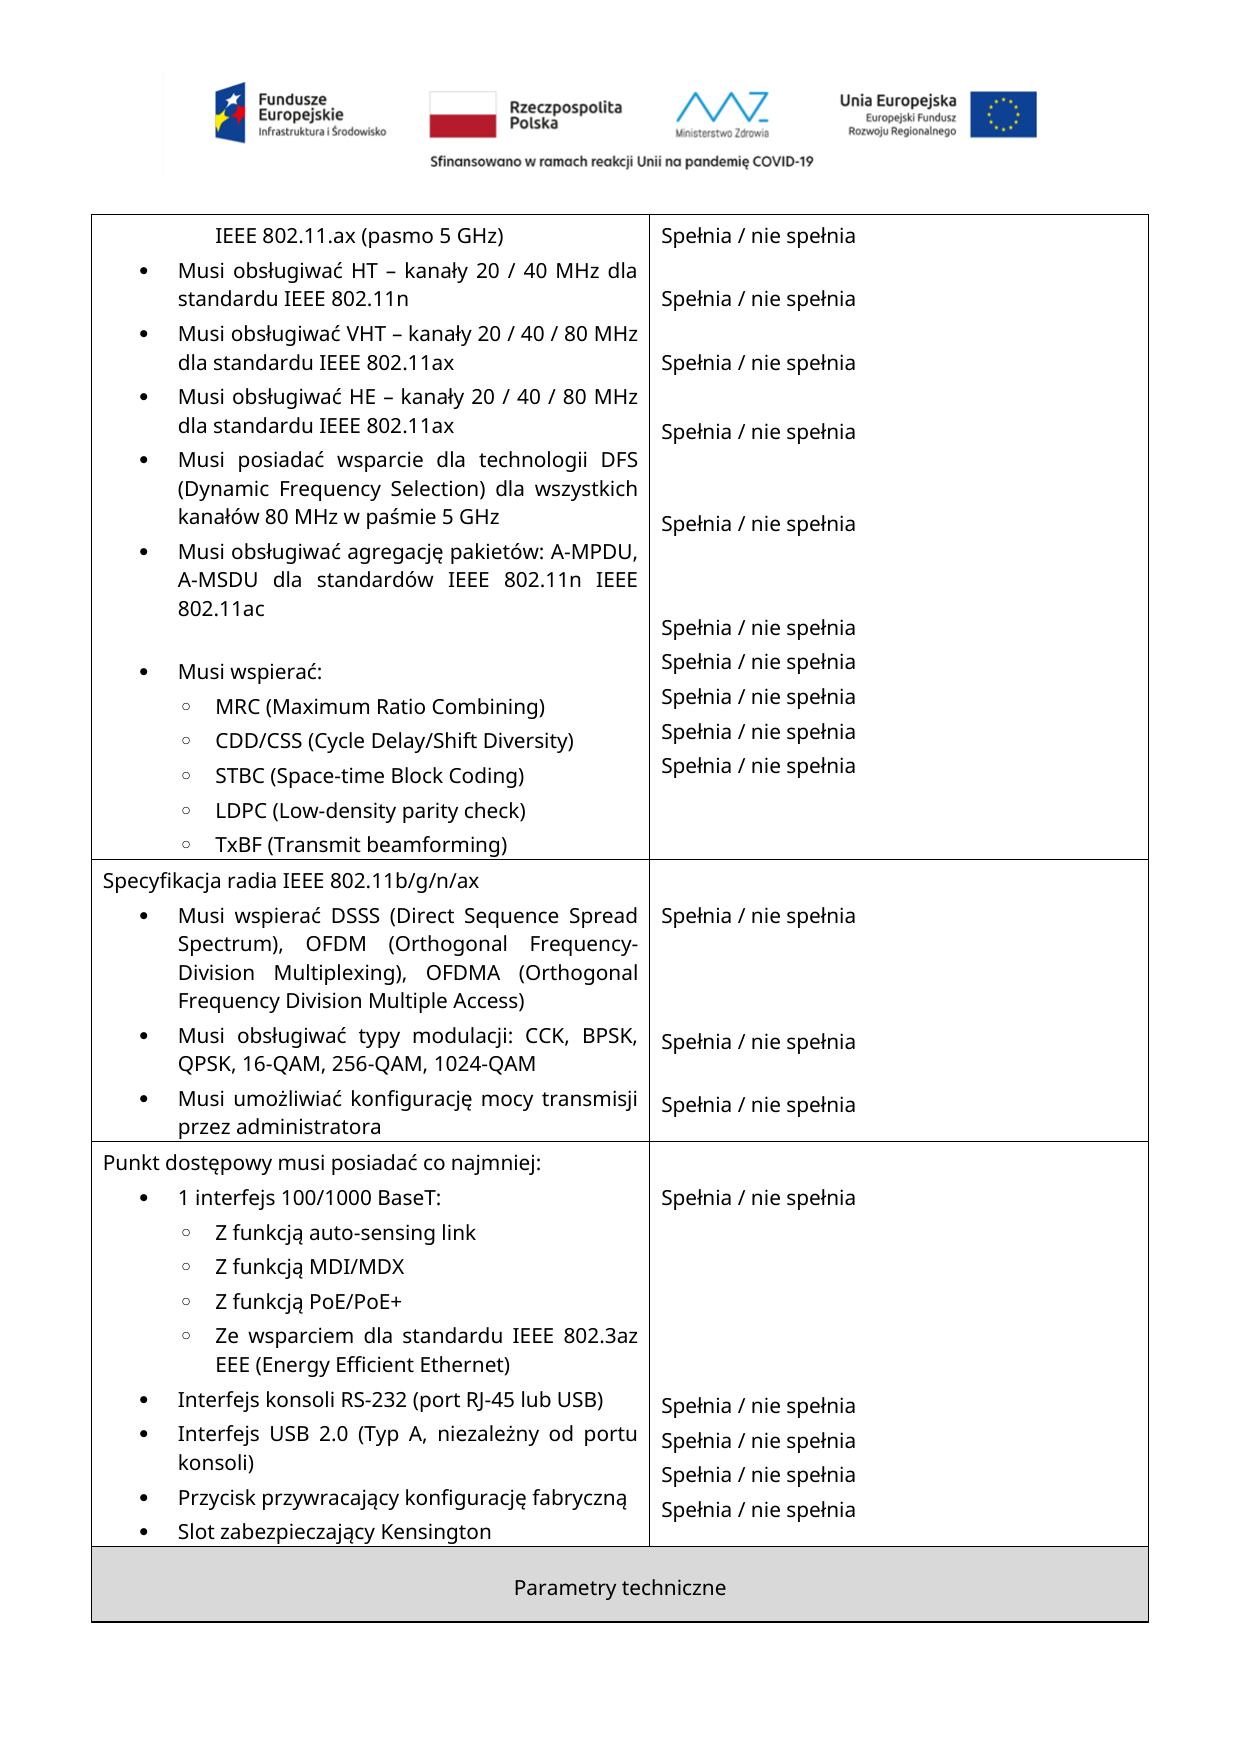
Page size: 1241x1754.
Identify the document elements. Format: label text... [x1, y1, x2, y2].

table_cell Specyfikacja radia IEEE 802.11b/g/n/ax Musi wspierać DSSS (Direct Sequence Spread Spectrum), OFDM (Orthogonal Frequency-Division Multiplexing), OFDMA (Orthogonal Frequency Division Multiple Access) Musi obsługiwać typy modulacji: CCK, BPSK, QPSK, 16-QAM, 256-QAM, 1024-QAM Musi umożliwiać konfigurację mocy transmisji przez administratora [92, 860, 649, 1141]
table_cell Spełnia / nie spełnia Spełnia / nie spełnia Spełnia / nie spełnia [650, 860, 1148, 1141]
table_cell Parametry techniczne [92, 1547, 1148, 1621]
table_cell Punkt dostępowy musi posiadać co najmniej: 1 interfejs 100/1000 BaseT: Z funkcją auto-sensing link Z funkcją MDI/MDX Z funkcją PoE/PoE+ Ze wsparciem dla standardu IEEE 802.3az EEE (Energy Efficient Ethernet) Interfejs konsoli RS-232 (port RJ-45 lub USB) Interfejs USB 2.0 (Typ A, niezależny od portu konsoli) Przycisk przywracający konfigurację fabryczną Slot zabezpieczający Kensington [92, 1142, 649, 1546]
table_cell Spełnia / nie spełnia Spełnia / nie spełnia Spełnia / nie spełnia Spełnia / nie spełnia Spełnia / nie spełnia [650, 1142, 1148, 1546]
picture [162, 73, 1079, 186]
